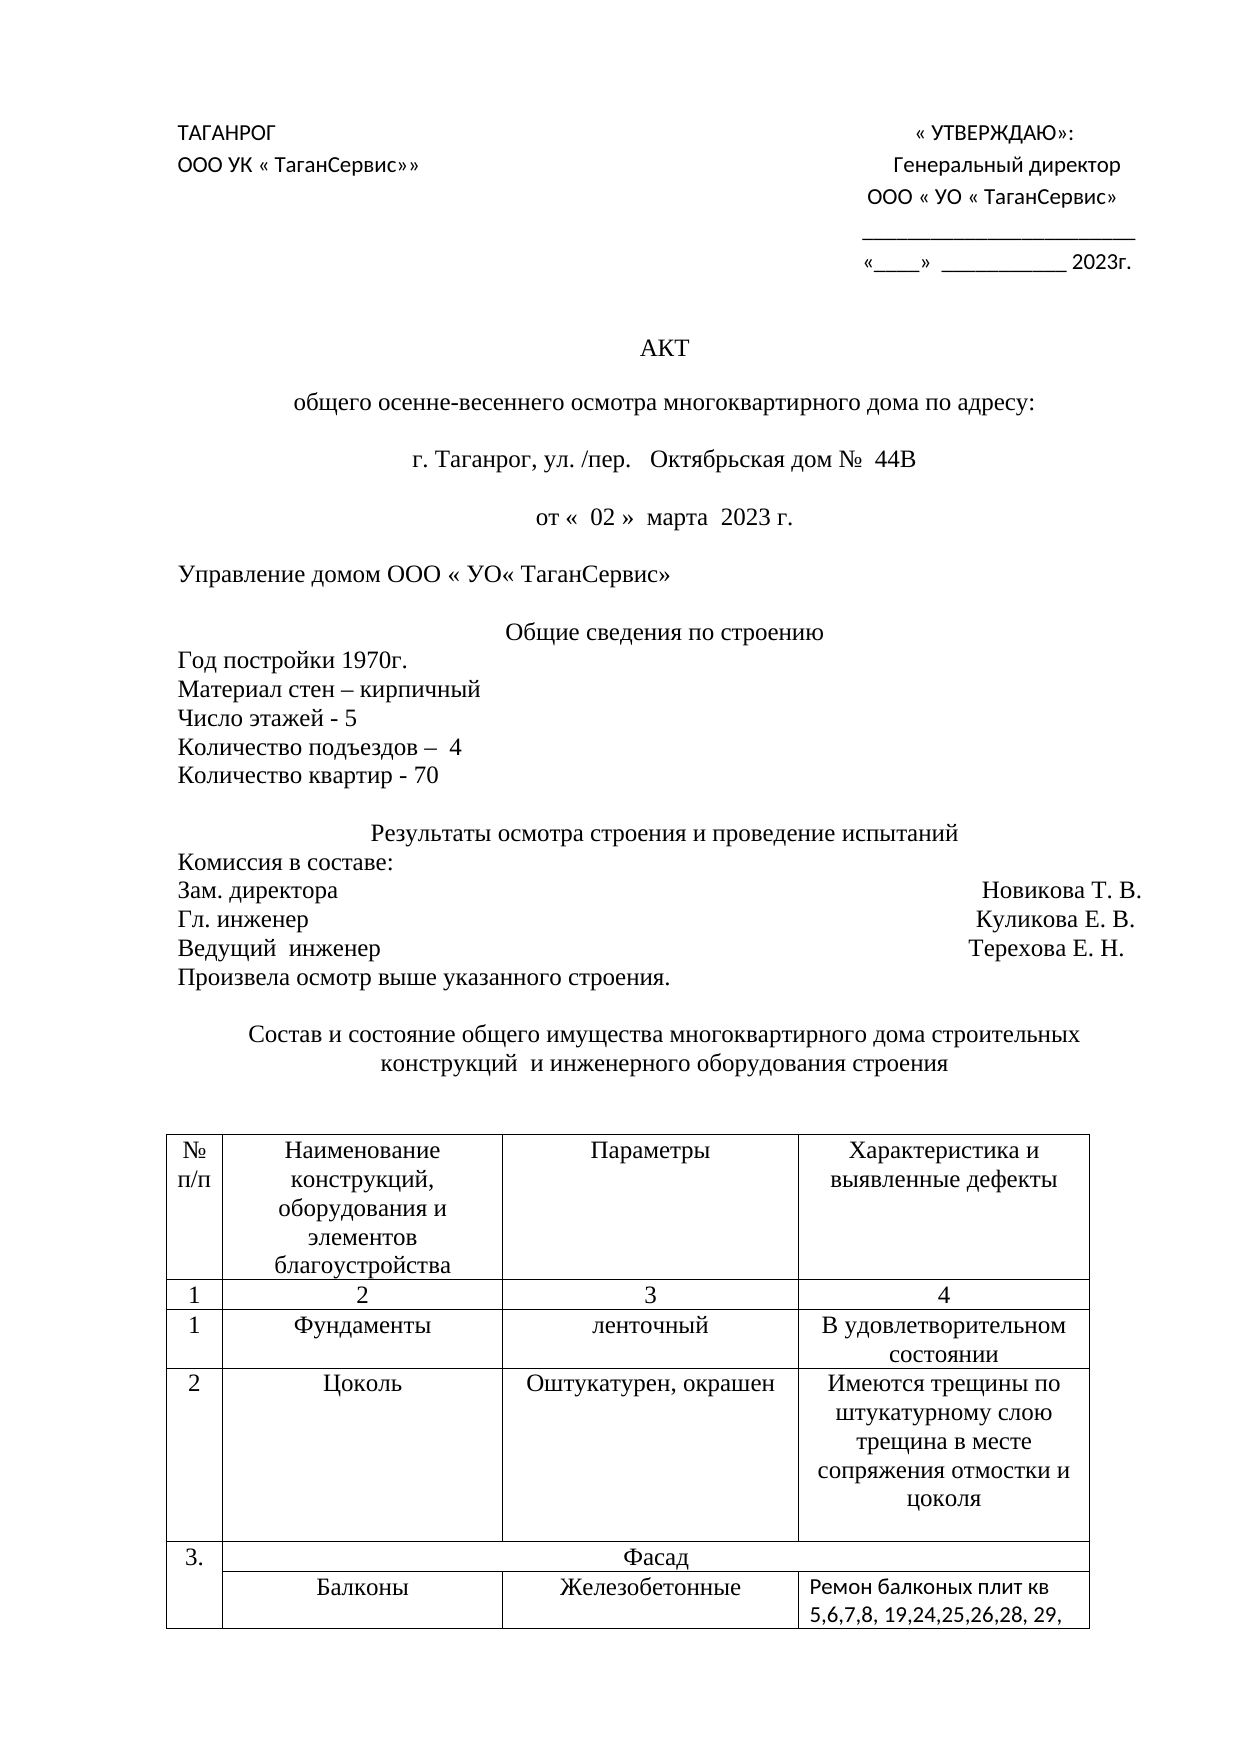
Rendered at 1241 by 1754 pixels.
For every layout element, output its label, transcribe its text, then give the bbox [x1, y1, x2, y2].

text Зам. директора Новикова Т. В. [177, 876, 1152, 904]
text Материал стен – кирпичный [177, 674, 1152, 703]
text ООО « УО « ТаганСервис» [177, 182, 1152, 211]
table_header № п/п [167, 1135, 222, 1279]
text Ведущий инженер Терехова Е. Н. [177, 933, 1152, 962]
text Общие сведения по строению [177, 617, 1152, 646]
table_cell 2 [223, 1280, 502, 1309]
table_header Параметры [503, 1135, 798, 1279]
text Гл. инженер Куликова Е. В. [177, 904, 1152, 933]
text Количество квартир - 70 [177, 761, 1152, 789]
table_cell 3. [167, 1542, 222, 1628]
text Состав и состояние общего имущества многоквартирного дома строительных конструкций и инженерного оборудования строения [177, 1019, 1152, 1077]
text Управление домом ООО « УО« ТаганСервис» [177, 559, 1152, 588]
table_cell В удовлетворительном состоянии [799, 1310, 1089, 1367]
table_cell ленточный [503, 1310, 798, 1367]
text Число этажей - 5 [177, 703, 1152, 732]
table_cell Балконы [223, 1572, 502, 1628]
table_cell Фасад [223, 1542, 1089, 1571]
table_cell Цоколь [223, 1369, 502, 1541]
table_cell Железобетонные [503, 1572, 798, 1628]
table_cell Имеются трещины по штукатурному слою трещина в месте сопряжения отмостки и цоколя [799, 1369, 1089, 1541]
text «____» ___________ 2023г. [177, 247, 1152, 275]
table_cell 1 [167, 1280, 222, 1309]
text ООО УК « ТаганСервис»» Генеральный директор [177, 150, 1152, 178]
table_cell 3 [503, 1280, 798, 1309]
text Произвела осмотр выше указанного строения. [177, 962, 1152, 991]
text Год постройки 1970г. [177, 646, 1152, 674]
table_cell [799, 1572, 1089, 1628]
text АКТ [177, 333, 1152, 362]
text Результаты осмотра строения и проведение испытаний [177, 818, 1152, 847]
text от « 02 » марта 2023 г. [177, 502, 1152, 531]
table_header Наименование конструкций, оборудования и элементов благоустройства [223, 1135, 502, 1279]
table_header Характеристика и выявленные дефекты [799, 1135, 1089, 1279]
text г. Таганрог, ул. /пер. Октябрьская дом № 44В [177, 444, 1152, 473]
table_cell 4 [799, 1280, 1089, 1309]
text Количество подъездов – 4 [177, 732, 1152, 761]
table_cell Фундаменты [223, 1310, 502, 1367]
text ТАГАНРОГ « УТВЕРЖДАЮ»: [177, 118, 1152, 146]
table_cell 2 [167, 1369, 222, 1541]
text Комиссия в составе: [177, 847, 1152, 876]
text общего осенне-весеннего осмотра многоквартирного дома по адресу: [177, 387, 1152, 416]
text ________________________ [177, 215, 1152, 243]
table_cell Оштукатурен, окрашен [503, 1369, 798, 1541]
table_cell 1 [167, 1310, 222, 1367]
